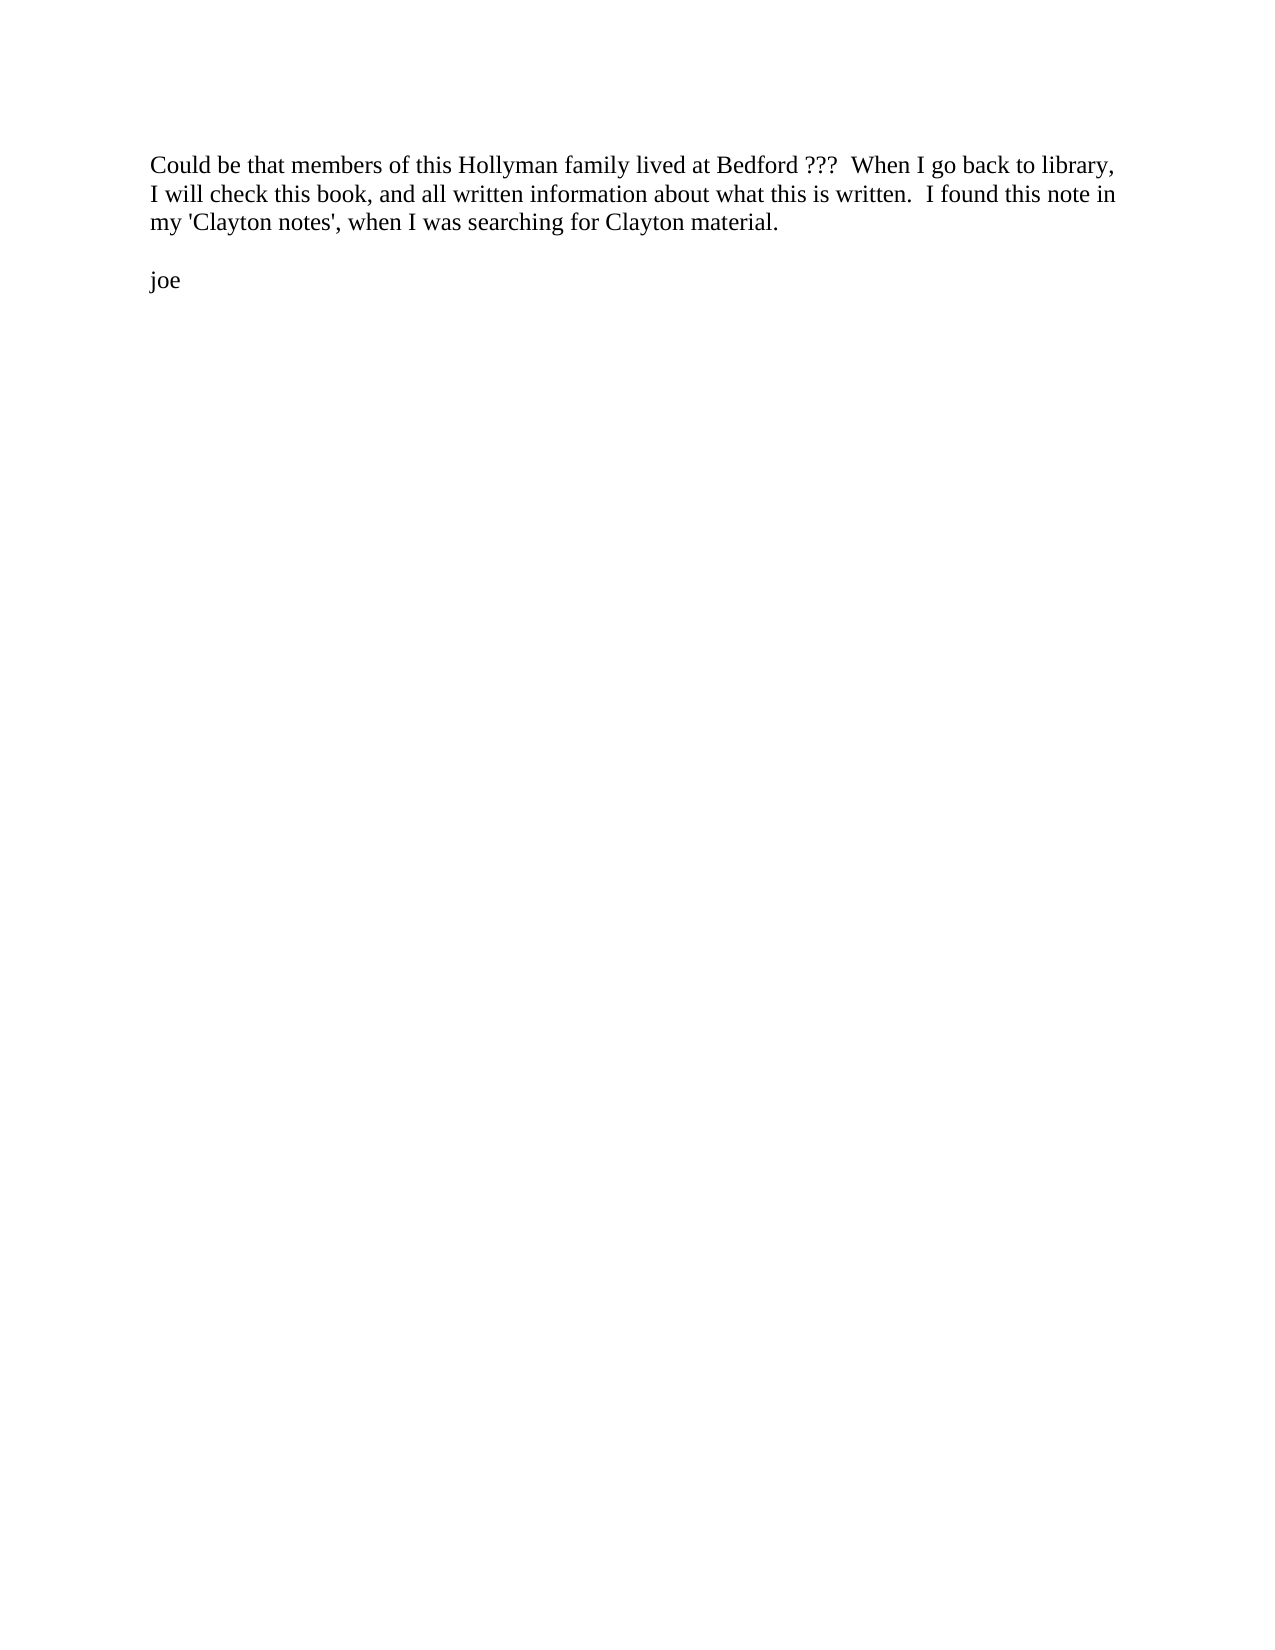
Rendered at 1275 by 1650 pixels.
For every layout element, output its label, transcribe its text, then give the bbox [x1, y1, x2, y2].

text joe [150, 265, 1125, 294]
text Could be that members of this Hollyman family lived at Bedford ??? When I go back to library, I will check this book, and all written information about what this is written. I found this note in my 'Clayton notes', when I was searching for Clayton material. [150, 150, 1125, 236]
